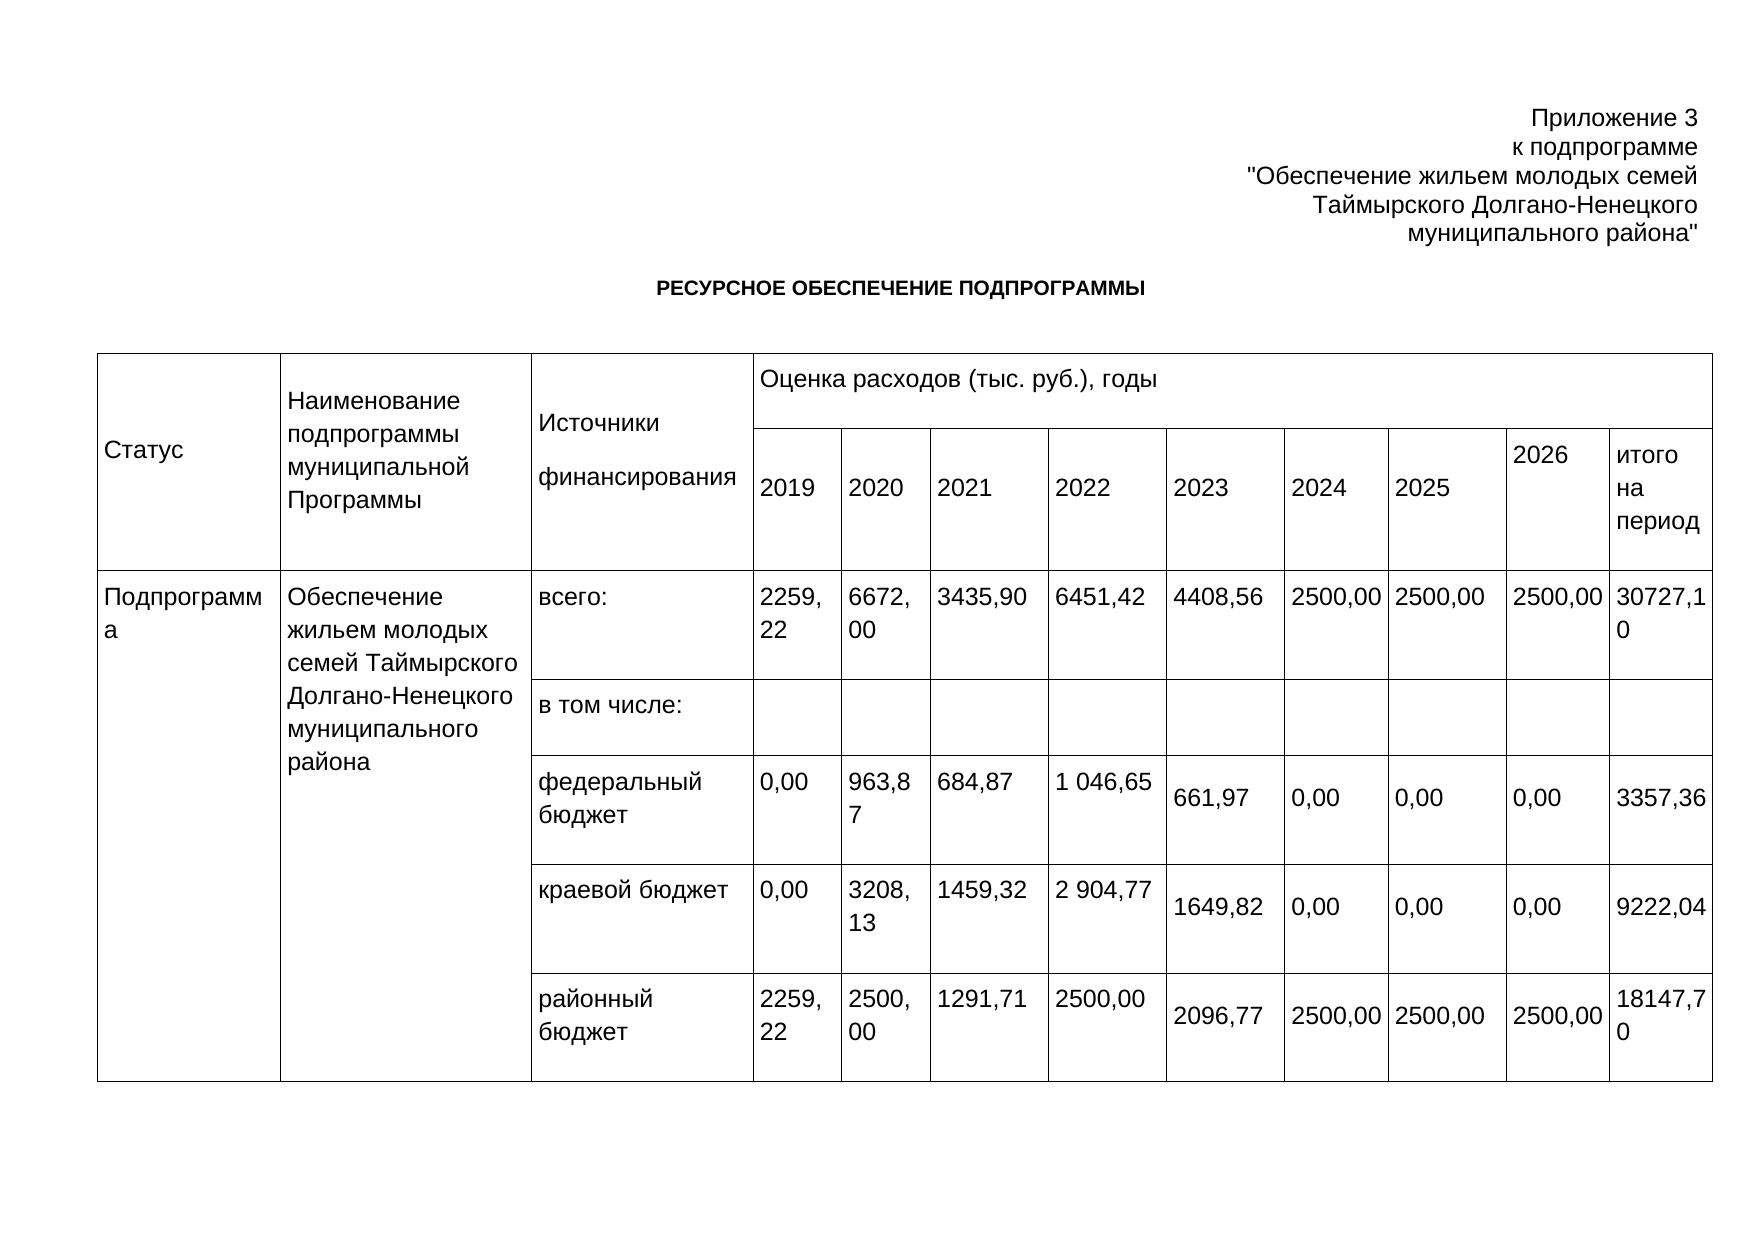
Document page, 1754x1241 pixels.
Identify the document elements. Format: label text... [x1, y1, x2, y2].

text к подпрограмме [103, 132, 1698, 161]
table_cell 1649,82 [1167, 865, 1284, 972]
table_cell 30727,10 [1610, 571, 1712, 679]
table_cell 0,00 [1389, 865, 1506, 972]
table_cell 3357,36 [1610, 756, 1712, 864]
table_cell краевой бюджет [532, 865, 753, 972]
table_cell [1610, 680, 1712, 755]
table_cell [842, 680, 930, 755]
table_cell 9222,04 [1610, 865, 1712, 972]
text "Обеспечение жильем молодых семей [103, 161, 1698, 190]
table_cell 963,87 [842, 756, 930, 864]
table_cell 2023 [1167, 429, 1284, 570]
table_cell 2500,00 [1049, 974, 1166, 1081]
table_cell 2500,00 [1507, 974, 1609, 1081]
table_cell 0,00 [1507, 865, 1609, 972]
table_cell 1 046,65 [1049, 756, 1166, 864]
table_header Оценка расходов (тыс. руб.), годы [754, 354, 1712, 428]
table_cell итого на период [1610, 429, 1712, 570]
table_cell 2019 [754, 429, 841, 570]
table_cell [1389, 680, 1506, 755]
table_cell 2021 [931, 429, 1048, 570]
table_cell 0,00 [1389, 756, 1506, 864]
table_cell 2026 [1507, 429, 1609, 570]
table_header Статус [98, 354, 280, 570]
table_cell 684,87 [931, 756, 1048, 864]
text муниципального района" [103, 218, 1698, 247]
table_cell 2 904,77 [1049, 865, 1166, 972]
table_cell Обеспечение жильем молодых семей Таймырского Долгано-Ненецкого муниципального района [281, 571, 531, 1081]
table_cell 0,00 [754, 756, 841, 864]
table_cell 3208,13 [842, 865, 930, 972]
table_header Наименование подпрограммы муниципальной Программы [281, 354, 531, 570]
table_cell [1049, 680, 1166, 755]
table_cell федеральный бюджет [532, 756, 753, 864]
table_cell 3435,90 [931, 571, 1048, 679]
table_cell 2259,22 [754, 974, 841, 1081]
text Таймырского Долгано-Ненецкого [103, 190, 1698, 218]
table_cell 661,97 [1167, 756, 1284, 864]
table_cell 2500,00 [1285, 571, 1388, 679]
table_cell 2500,00 [1389, 571, 1506, 679]
table_cell Подпрограмма [98, 571, 280, 1081]
table_cell 2500,00 [1389, 974, 1506, 1081]
table_cell 2500,00 [1285, 974, 1388, 1081]
table_cell 2022 [1049, 429, 1166, 570]
table_cell 0,00 [1285, 756, 1388, 864]
table_cell 18147,70 [1610, 974, 1712, 1081]
table_cell [1167, 680, 1284, 755]
table_cell [1507, 680, 1609, 755]
table_cell 2024 [1285, 429, 1388, 570]
table_cell 0,00 [754, 865, 841, 972]
text Приложение 3 [103, 103, 1698, 132]
table_cell 2259,22 [754, 571, 841, 679]
table_cell [754, 680, 841, 755]
table_cell 1291,71 [931, 974, 1048, 1081]
table_cell 6672,00 [842, 571, 930, 679]
table_cell 1459,32 [931, 865, 1048, 972]
table_cell 0,00 [1507, 756, 1609, 864]
table_cell районный бюджет [532, 974, 753, 1081]
table_cell [1285, 680, 1388, 755]
table_cell всего: [532, 571, 753, 679]
table_cell 2020 [842, 429, 930, 570]
table_cell в том числе: [532, 680, 753, 755]
table_cell 2025 [1389, 429, 1506, 570]
table_cell 2500,00 [842, 974, 930, 1081]
table_header Источники финансирования [532, 354, 753, 570]
table_cell [931, 680, 1048, 755]
table_cell 0,00 [1285, 865, 1388, 972]
title РЕСУРСНОЕ ОБЕСПЕЧЕНИЕ ПОДПРОГРАММЫ [103, 276, 1698, 300]
table_cell 6451,42 [1049, 571, 1166, 679]
table_cell 2500,00 [1507, 571, 1609, 679]
table_cell 4408,56 [1167, 571, 1284, 679]
table_cell 2096,77 [1167, 974, 1284, 1081]
